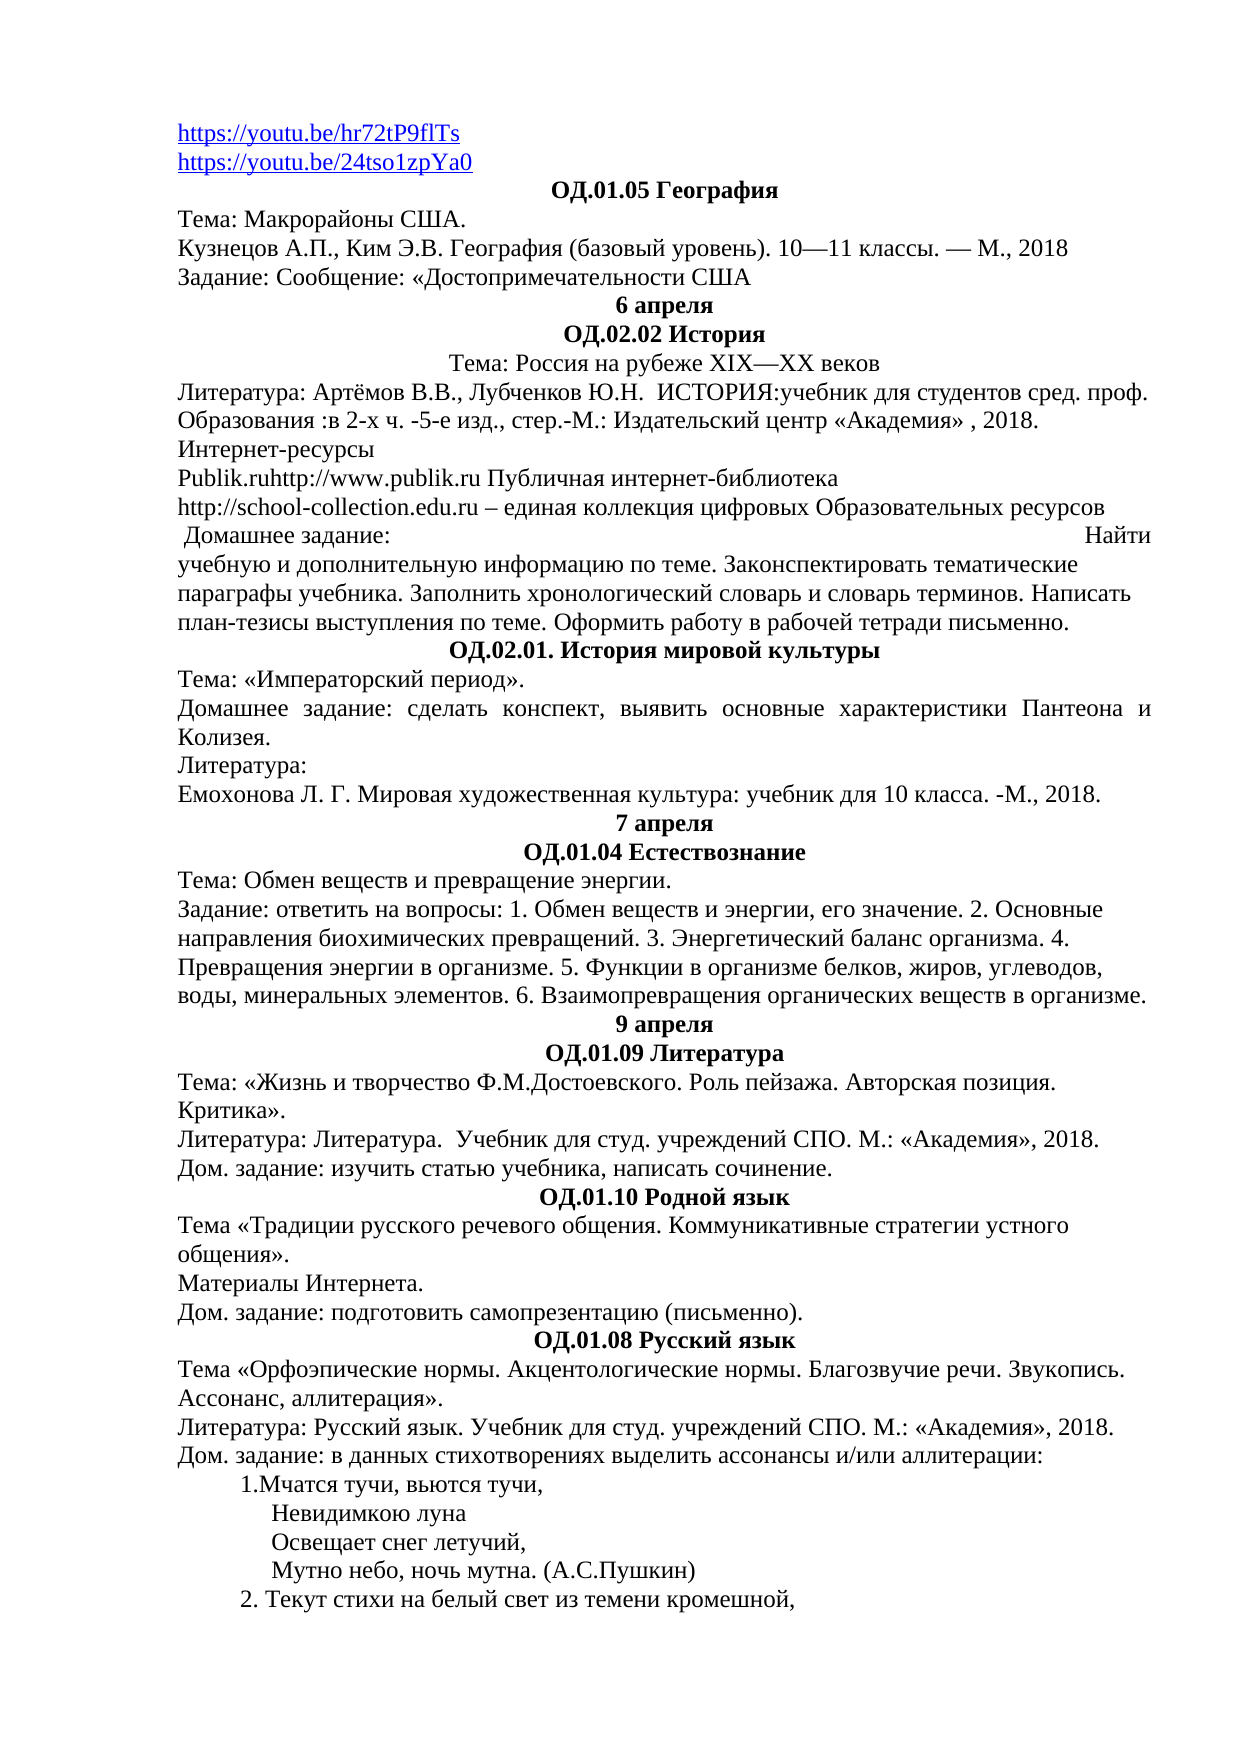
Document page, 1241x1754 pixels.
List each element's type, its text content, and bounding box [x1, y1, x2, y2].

text ОД.02.02 История Тема: Россия на рубеже XIX—XX веков [177, 319, 1152, 377]
text ОД.01.05 География [177, 176, 1152, 204]
text Домашнее задание: Найти учебную и дополнительную информацию по теме. Законспектировать тематические параграфы учебника. Заполнить хронологический словарь и словарь терминов. Написать план-тезисы выступления по теме. Оформить работу в рабочей тетради письменно. [177, 521, 1152, 636]
text Кузнецов А.П., Ким Э.В. География (базовый уровень). 10—11 классы. — М., 2018 [177, 233, 1152, 262]
text 2. Текут стихи на белый свет из темени кромешной, [215, 1584, 1152, 1613]
text ОД.01.10 Родной язык [177, 1182, 1152, 1211]
text Тема: «Жизнь и творчество Ф.М.Достоевского. Роль пейзажа. Авторская позиция. Критика». [177, 1067, 1152, 1124]
text Интернет-ресурсы [177, 434, 1152, 463]
text Задание: ответить на вопросы: 1. Обмен веществ и энергии, его значение. 2. Основные направления биохимических превращений. 3. Энергетический баланс организма. 4. Превращения энергии в организме. 5. Функции в организме белков, жиров, углеводов, воды, минеральных элементов. 6. Взаимопревращения органических веществ в организме. [177, 894, 1152, 1009]
text Невидимкою луна [252, 1498, 1152, 1527]
text Материалы Интернета. [177, 1268, 1152, 1297]
text Литература: [177, 751, 1152, 779]
text Домашнее задание: сделать конспект, выявить основные характеристики Пантеона и Колизея. [177, 693, 1152, 751]
text Емохонова Л. Г. Мировая художественная культура: учебник для 10 класса. -М., 2018. [177, 779, 1152, 808]
text http://school-collection.edu.ru – единая коллекция цифровых Образовательных ресурсов [177, 492, 1152, 521]
text 9 апреля [177, 1009, 1152, 1038]
text Тема: Макрорайоны США. [177, 204, 1152, 233]
text 1.Мчатся тучи, вьются тучи, [177, 1469, 1152, 1498]
text 7 апреля [177, 808, 1152, 837]
text Литература: Артёмов В.В., Лубченков Ю.Н. ИСТОРИЯ:учебник для студентов сред. проф. Образования :в 2-х ч. -5-е изд., стер.-М.: Издательский центр «Академия» , 2018. [177, 377, 1152, 434]
text https://youtu.be/24tso1zpYa0 [177, 147, 1152, 176]
text Задание: Сообщение: «Достопримечательности США [177, 262, 1152, 291]
text Дом. задание: изучить статью учебника, написать сочинение. [177, 1153, 1152, 1182]
text ОД.01.08 Русский язык [177, 1326, 1152, 1354]
text 6 апреля [177, 291, 1152, 319]
text Литература: Русский язык. Учебник для студ. учреждений СПО. М.: «Академия», 2018. [177, 1412, 1152, 1441]
text Дом. задание: в данных стихотворениях выделить ассонансы и/или аллитерации: [177, 1441, 1152, 1469]
text Publik.ruhttp://www.publik.ru Публичная интернет-библиотека [177, 463, 1152, 492]
text Тема «Традиции русского речевого общения. Коммуникативные стратегии устного общения». [177, 1211, 1152, 1268]
text Тема «Орфоэпические нормы. Акцентологические нормы. Благозвучие речи. Звукопись. Ассонанс, аллитерация». [177, 1354, 1152, 1412]
text Мутно небо, ночь мутна. (А.С.Пушкин) [252, 1556, 1152, 1584]
text Тема: Обмен веществ и превращение энергии. [177, 866, 1152, 894]
text Освещает снег летучий, [252, 1527, 1152, 1556]
text ОД.02.01. История мировой культуры [177, 636, 1152, 664]
text Литература: Литература. Учебник для студ. учреждений СПО. М.: «Академия», 2018. [177, 1124, 1152, 1153]
text Тема: «Императорский период». [177, 664, 1152, 693]
text ОД.01.04 Естествознание [177, 837, 1152, 866]
text Дом. задание: подготовить самопрезентацию (письменно). [177, 1297, 1152, 1326]
text ОД.01.09 Литература [177, 1038, 1152, 1067]
text https://youtu.be/hr72tP9flTs [177, 118, 1152, 147]
